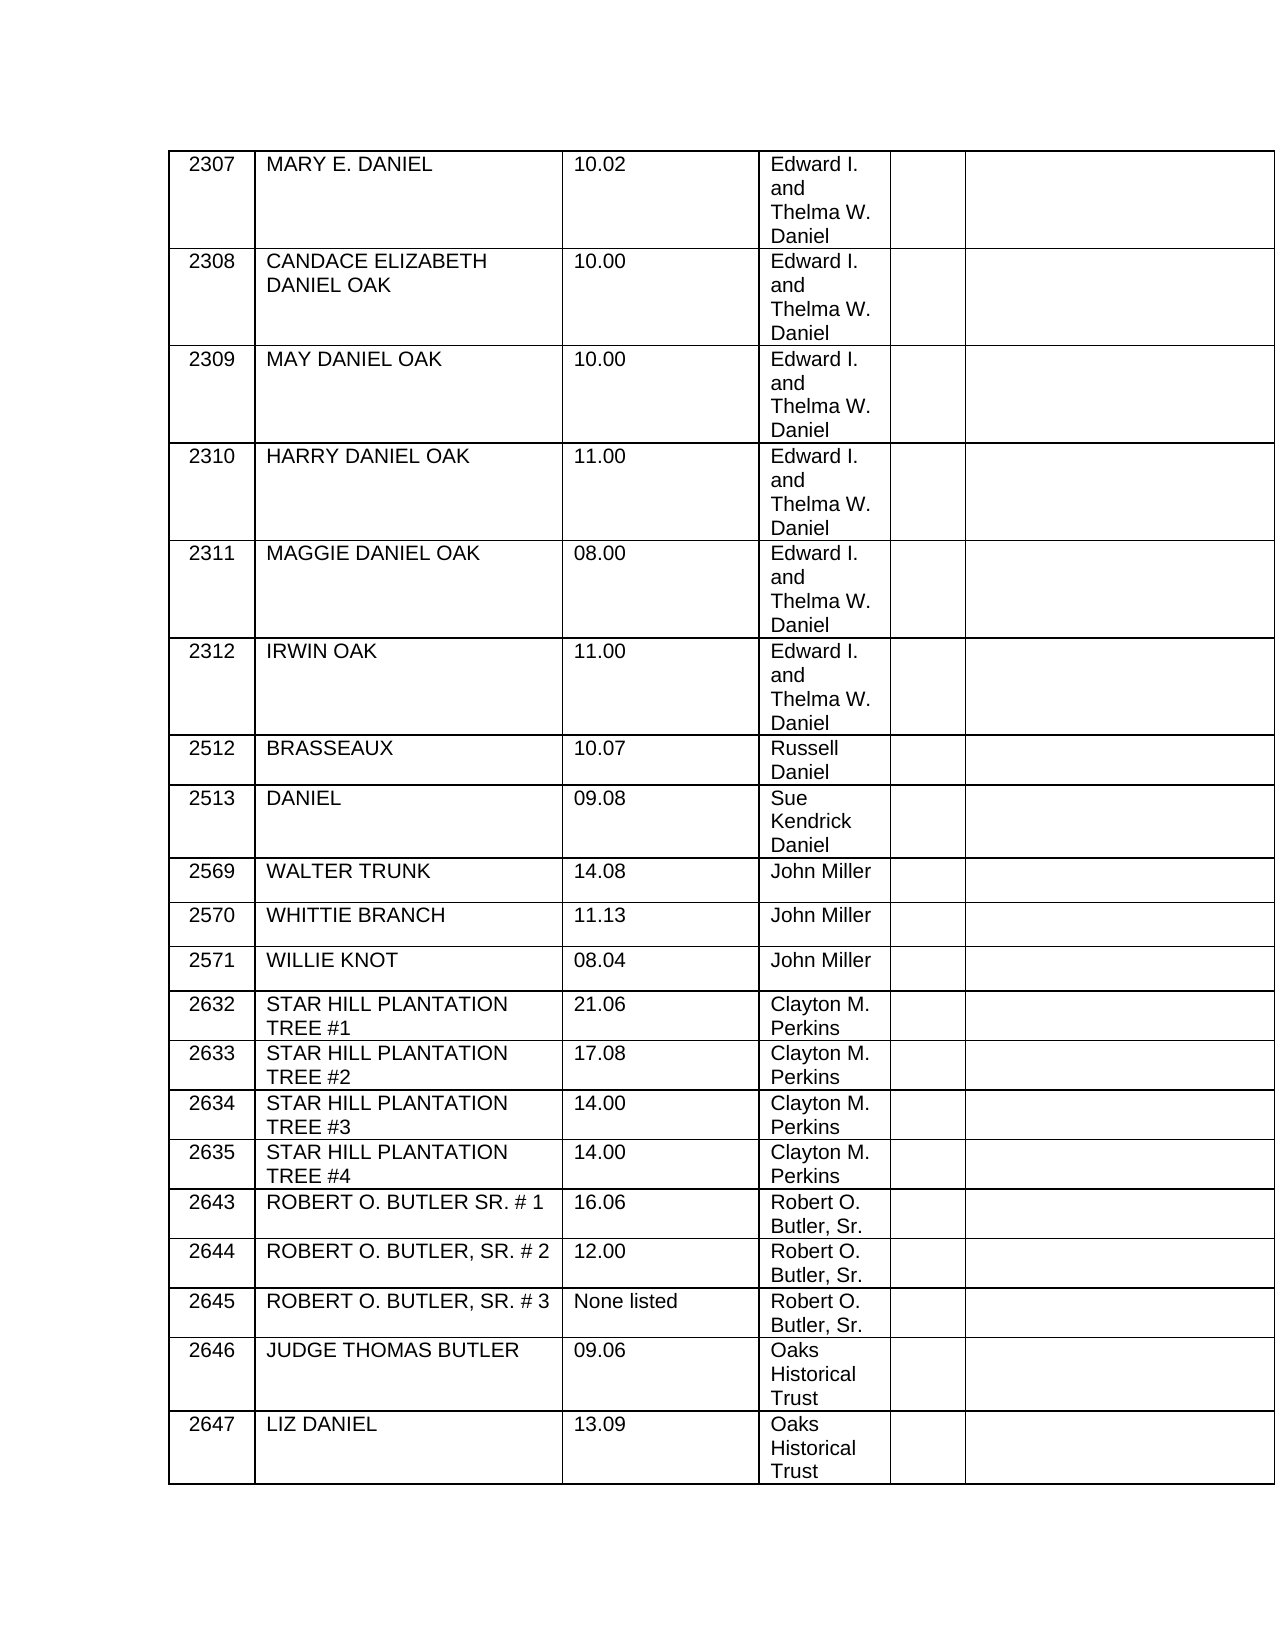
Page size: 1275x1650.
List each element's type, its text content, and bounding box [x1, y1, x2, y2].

table_cell [966, 947, 1274, 990]
table_cell None listed [563, 1289, 758, 1336]
table_cell [966, 1338, 1274, 1410]
table_cell 13.09 [563, 1412, 758, 1483]
table_cell STAR HILL PLANTATION TREE #4 [256, 1140, 562, 1188]
table_cell [891, 1412, 965, 1483]
table_cell [891, 903, 965, 946]
table_cell Clayton M. Perkins [760, 1041, 890, 1089]
table_cell WHITTIE BRANCH [256, 903, 562, 946]
table_cell STAR HILL PLANTATION TREE #2 [256, 1041, 562, 1089]
table_cell 2311 [170, 541, 254, 637]
table_cell 14.08 [563, 859, 758, 902]
table_cell 2571 [170, 947, 254, 990]
table_cell [966, 992, 1274, 1039]
table_cell Sue Kendrick Daniel [760, 786, 890, 857]
table_cell 08.00 [563, 541, 758, 637]
table_cell [891, 992, 965, 1039]
table_cell 11.13 [563, 903, 758, 946]
table_cell 2308 [170, 249, 254, 345]
table_cell [966, 736, 1274, 784]
table_cell 2634 [170, 1091, 254, 1138]
table_cell [891, 1190, 965, 1237]
table_cell [966, 346, 1274, 442]
table_cell 2309 [170, 346, 254, 442]
table_cell 10.00 [563, 346, 758, 442]
table_cell LIZ DANIEL [256, 1412, 562, 1483]
table_cell Clayton M. Perkins [760, 1140, 890, 1188]
table_cell HARRY DANIEL OAK [256, 444, 562, 539]
table_cell Robert O. Butler, Sr. [760, 1190, 890, 1237]
table_cell [891, 541, 965, 637]
table_cell Oaks Historical Trust [760, 1338, 890, 1410]
table_cell IRWIN OAK [256, 639, 562, 734]
table_cell Russell Daniel [760, 736, 890, 784]
table_cell 2643 [170, 1190, 254, 1237]
table_cell [966, 541, 1274, 637]
table_cell MAGGIE DANIEL OAK [256, 541, 562, 637]
table_cell [891, 1338, 965, 1410]
table_cell [966, 1140, 1274, 1188]
table_cell Edward I. and Thelma W. Daniel [760, 346, 890, 442]
table_cell 14.00 [563, 1091, 758, 1138]
table_cell 2310 [170, 444, 254, 539]
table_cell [760, 152, 890, 247]
table_cell [966, 1239, 1274, 1287]
table_cell John Miller [760, 859, 890, 902]
table_cell JUDGE THOMAS BUTLER [256, 1338, 562, 1410]
table_cell [966, 1041, 1274, 1089]
table_cell [966, 1091, 1274, 1138]
table_cell Edward I. and Thelma W. Daniel [760, 249, 890, 345]
table_cell [966, 859, 1274, 902]
table_cell Edward I. and Thelma W. Daniel [760, 639, 890, 734]
table_cell 2644 [170, 1239, 254, 1287]
table_cell 17.08 [563, 1041, 758, 1089]
table_cell [966, 444, 1274, 539]
table_cell [966, 152, 1274, 247]
table_cell [891, 859, 965, 902]
table_cell ROBERT O. BUTLER SR. # 1 [256, 1190, 562, 1237]
table_cell 16.06 [563, 1190, 758, 1237]
table_cell 10.07 [563, 736, 758, 784]
table_cell BRASSEAUX [256, 736, 562, 784]
table_cell [891, 1239, 965, 1287]
table_cell [966, 1289, 1274, 1336]
table_cell Robert O. Butler, Sr. [760, 1239, 890, 1287]
table_cell DANIEL [256, 786, 562, 857]
table_cell [891, 736, 965, 784]
table_cell [891, 639, 965, 734]
table_cell WILLIE KNOT [256, 947, 562, 990]
table_cell [891, 444, 965, 539]
table_cell 2570 [170, 903, 254, 946]
table_cell [891, 249, 965, 345]
table_cell [891, 1140, 965, 1188]
table_cell [891, 947, 965, 990]
table_cell 2647 [170, 1412, 254, 1483]
table_cell [966, 639, 1274, 734]
table_cell [966, 1190, 1274, 1237]
table_cell Clayton M. Perkins [760, 992, 890, 1039]
table_cell WALTER TRUNK [256, 859, 562, 902]
table_cell 2513 [170, 786, 254, 857]
table_cell Oaks Historical Trust [760, 1412, 890, 1483]
table_cell 11.00 [563, 444, 758, 539]
table_cell CANDACE ELIZABETH DANIEL OAK [256, 249, 562, 345]
table_cell 2633 [170, 1041, 254, 1089]
table_cell MAY DANIEL OAK [256, 346, 562, 442]
table_cell ROBERT O. BUTLER, SR. # 2 [256, 1239, 562, 1287]
table_cell 2635 [170, 1140, 254, 1188]
table_cell 2512 [170, 736, 254, 784]
table_cell [966, 903, 1274, 946]
table_cell [891, 1289, 965, 1336]
table_cell [891, 1091, 965, 1138]
table_cell 11.00 [563, 639, 758, 734]
table_cell 08.04 [563, 947, 758, 990]
table_cell 2569 [170, 859, 254, 902]
table_cell [891, 786, 965, 857]
table_cell 2646 [170, 1338, 254, 1410]
table_cell [966, 249, 1274, 345]
table_cell 21.06 [563, 992, 758, 1039]
table_cell STAR HILL PLANTATION TREE #3 [256, 1091, 562, 1138]
table_cell [966, 786, 1274, 857]
table_cell [891, 1041, 965, 1089]
table_cell Edward I. and Thelma W. Daniel [760, 541, 890, 637]
table_cell 10.00 [563, 249, 758, 345]
table_cell MARY E. DANIEL [256, 152, 562, 247]
table_cell Clayton M. Perkins [760, 1091, 890, 1138]
table_cell 12.00 [563, 1239, 758, 1287]
table_cell ROBERT O. BUTLER, SR. # 3 [256, 1289, 562, 1336]
table_cell 2312 [170, 639, 254, 734]
table_cell 2645 [170, 1289, 254, 1336]
table_cell [966, 1412, 1274, 1483]
table_cell Robert O. Butler, Sr. [760, 1289, 890, 1336]
table_cell [891, 152, 965, 247]
table_cell 2632 [170, 992, 254, 1039]
table_cell 09.06 [563, 1338, 758, 1410]
table_cell Edward I. and Thelma W. Daniel [760, 444, 890, 539]
table_cell STAR HILL PLANTATION TREE #1 [256, 992, 562, 1039]
table_cell 14.00 [563, 1140, 758, 1188]
table_cell 09.08 [563, 786, 758, 857]
table_cell John Miller [760, 947, 890, 990]
table_cell 2307 [170, 152, 254, 247]
table_cell [891, 346, 965, 442]
table_cell 10.02 [563, 152, 758, 247]
table_cell John Miller [760, 903, 890, 946]
